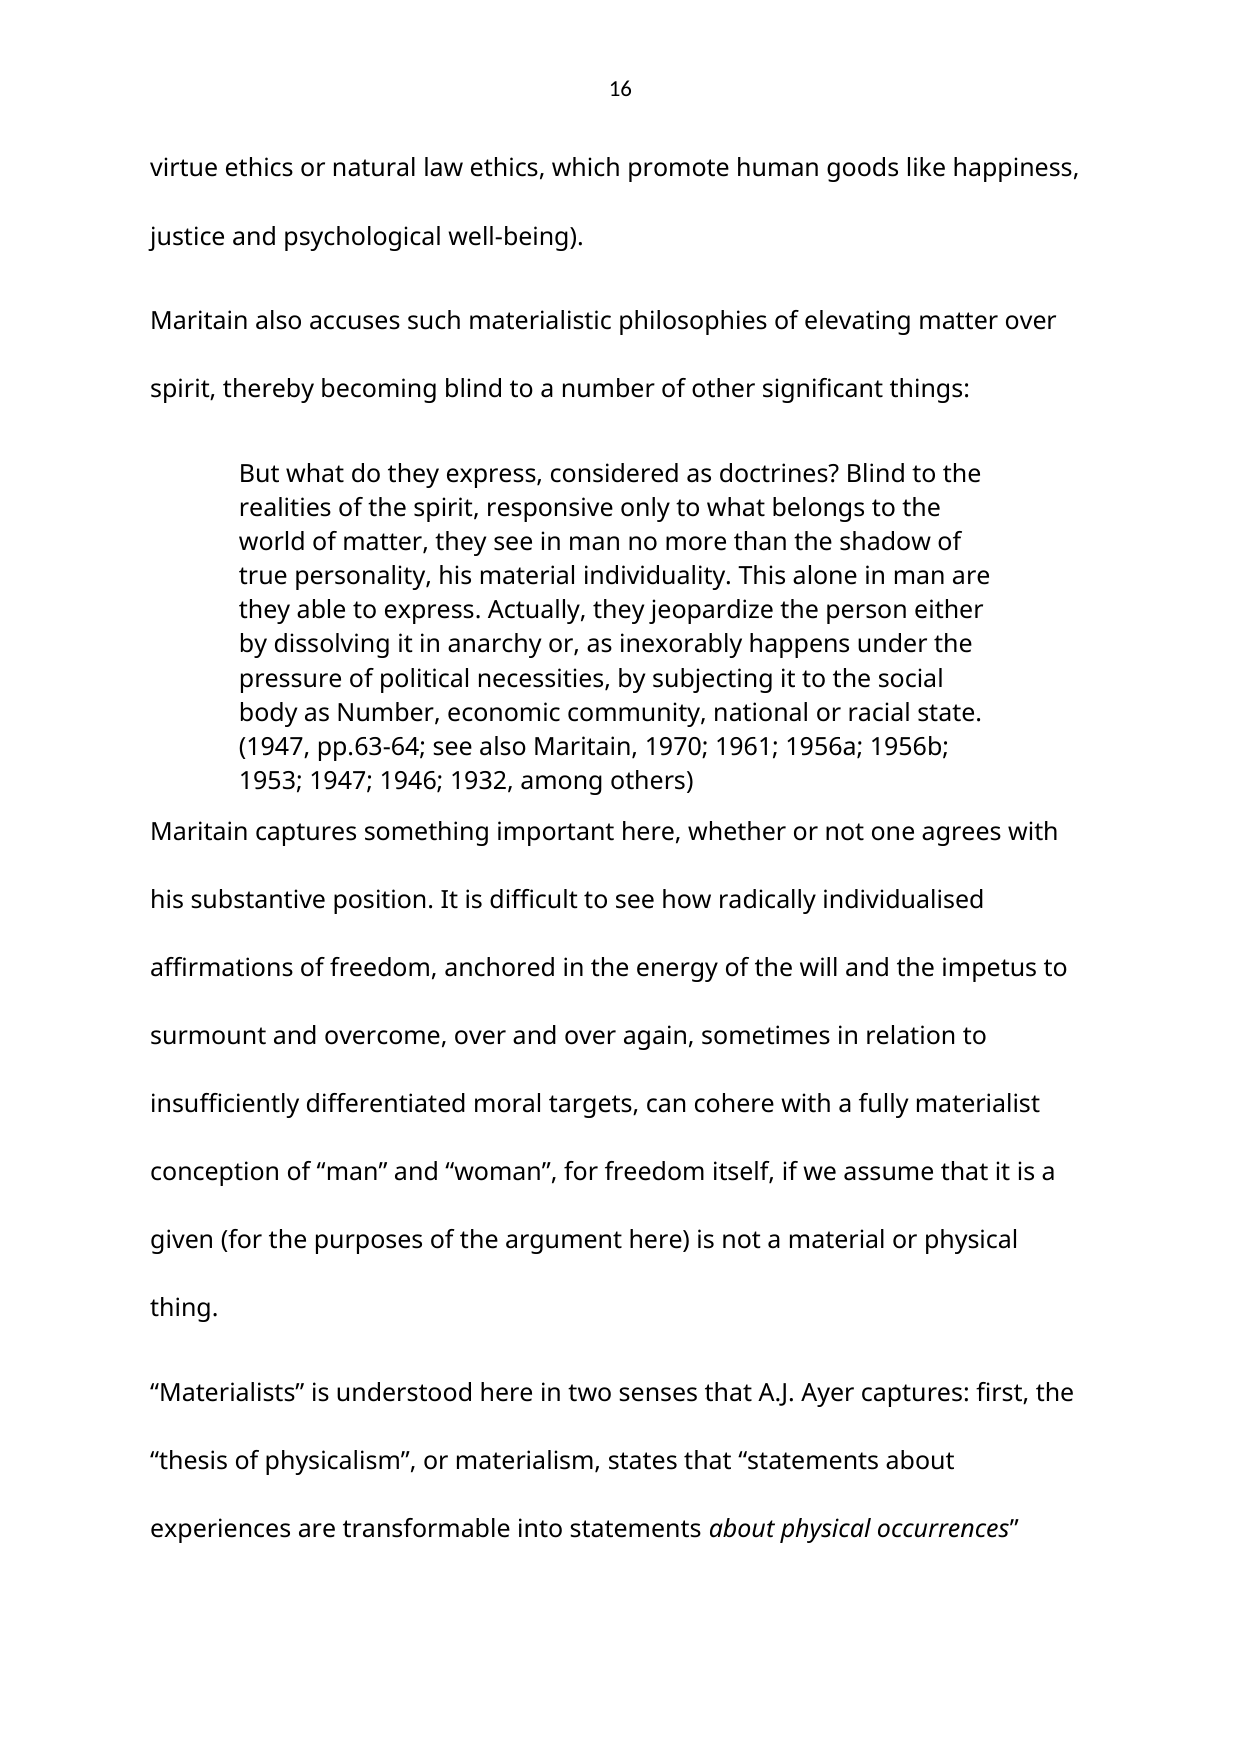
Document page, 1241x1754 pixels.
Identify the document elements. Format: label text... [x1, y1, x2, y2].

text Maritain also accuses such materialistic philosophies of elevating matter over spirit, thereby becoming blind to a number of other significant things: [150, 303, 1090, 405]
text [150, 1375, 1090, 1545]
text Maritain captures something important here, whether or not one agrees with his substantive position. It is difficult to see how radically individualised affirmations of freedom, anchored in the energy of the will and the impetus to surmount and overcome, over and over again, sometimes in relation to insufficiently differentiated moral targets, can cohere with a fully materialist conception of “man” and “woman”, for freedom itself, if we assume that it is a given (for the purposes of the argument here) is not a material or physical thing. [150, 813, 1090, 1324]
text But what do they express, considered as doctrines? Blind to the realities of the spirit, responsive only to what belongs to the world of matter, they see in man no more than the shadow of true personality, his material individuality. This alone in man are they able to express. Actually, they jeopardize the person either by dissolving it in anarchy or, as inexorably happens under the pressure of political necessities, by subjecting it to the social body as Number, economic community, national or racial state. (1947, pp.63-64; see also Maritain, 1970; 1961; 1956a; 1956b; 1953; 1947; 1946; 1932, among others) [239, 456, 1002, 796]
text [150, 150, 1090, 252]
